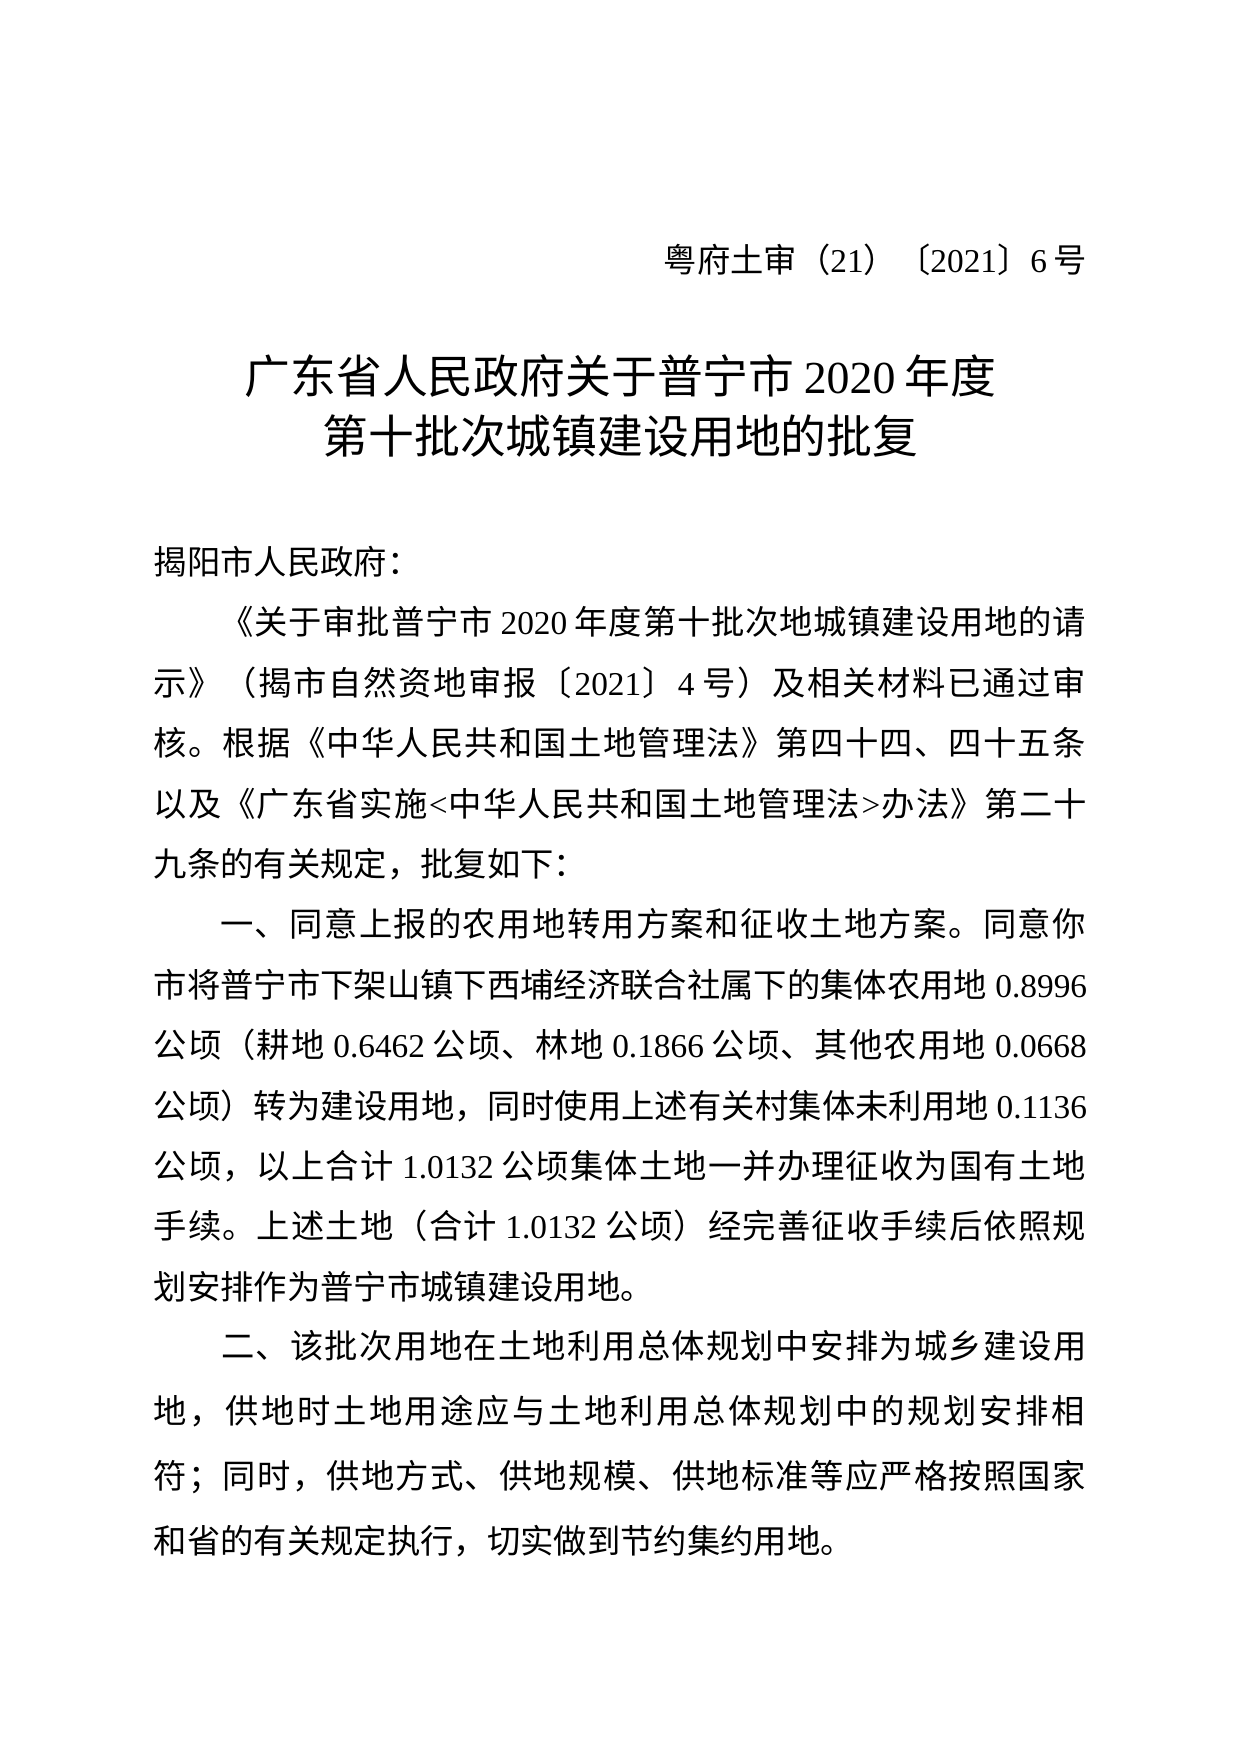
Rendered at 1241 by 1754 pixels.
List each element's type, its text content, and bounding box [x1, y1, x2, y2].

text 一、同意上报的农用地转用方案和征收土地方案。同意你市将普宁市下架山镇下西埔经济联合社属下的集体农用地0.8996公顷（耕地0.6462公顷、林地0.1866公顷、其他农用地0.0668公顷）转为建设用地，同时使用上述有关村集体未利用地0.1136公顷，以上合计1.0132公顷集体土地一并办理征收为国有土地手续。上述土地（合计1.0132公顷）经完善征收手续后依照规划安排作为普宁市城镇建设用地。 [153, 888, 1087, 1311]
text 广东省人民政府关于普宁市2020年度 [153, 345, 1087, 405]
text 二、该批次用地在土地利用总体规划中安排为城乡建设用地，供地时土地用途应与土地利用总体规划中的规划安排相符；同时，供地方式、供地规模、供地标准等应严格按照国家和省的有关规定执行，切实做到节约集约用地。 [153, 1311, 1087, 1571]
text 第十批次城镇建设用地的批复 [153, 405, 1087, 466]
text 揭阳市人民政府： [153, 526, 1087, 586]
text 《关于审批普宁市2020年度第十批次地城镇建设用地的请示》（揭市自然资地审报〔2021〕4号）及相关材料已通过审核。根据《中华人民共和国土地管理法》第四十四、四十五条以及《广东省实施<中华人民共和国土地管理法>办法》第二十九条的有关规定，批复如下： [153, 586, 1087, 888]
text 粤府土审（21）〔2021〕6号 [153, 224, 1087, 284]
